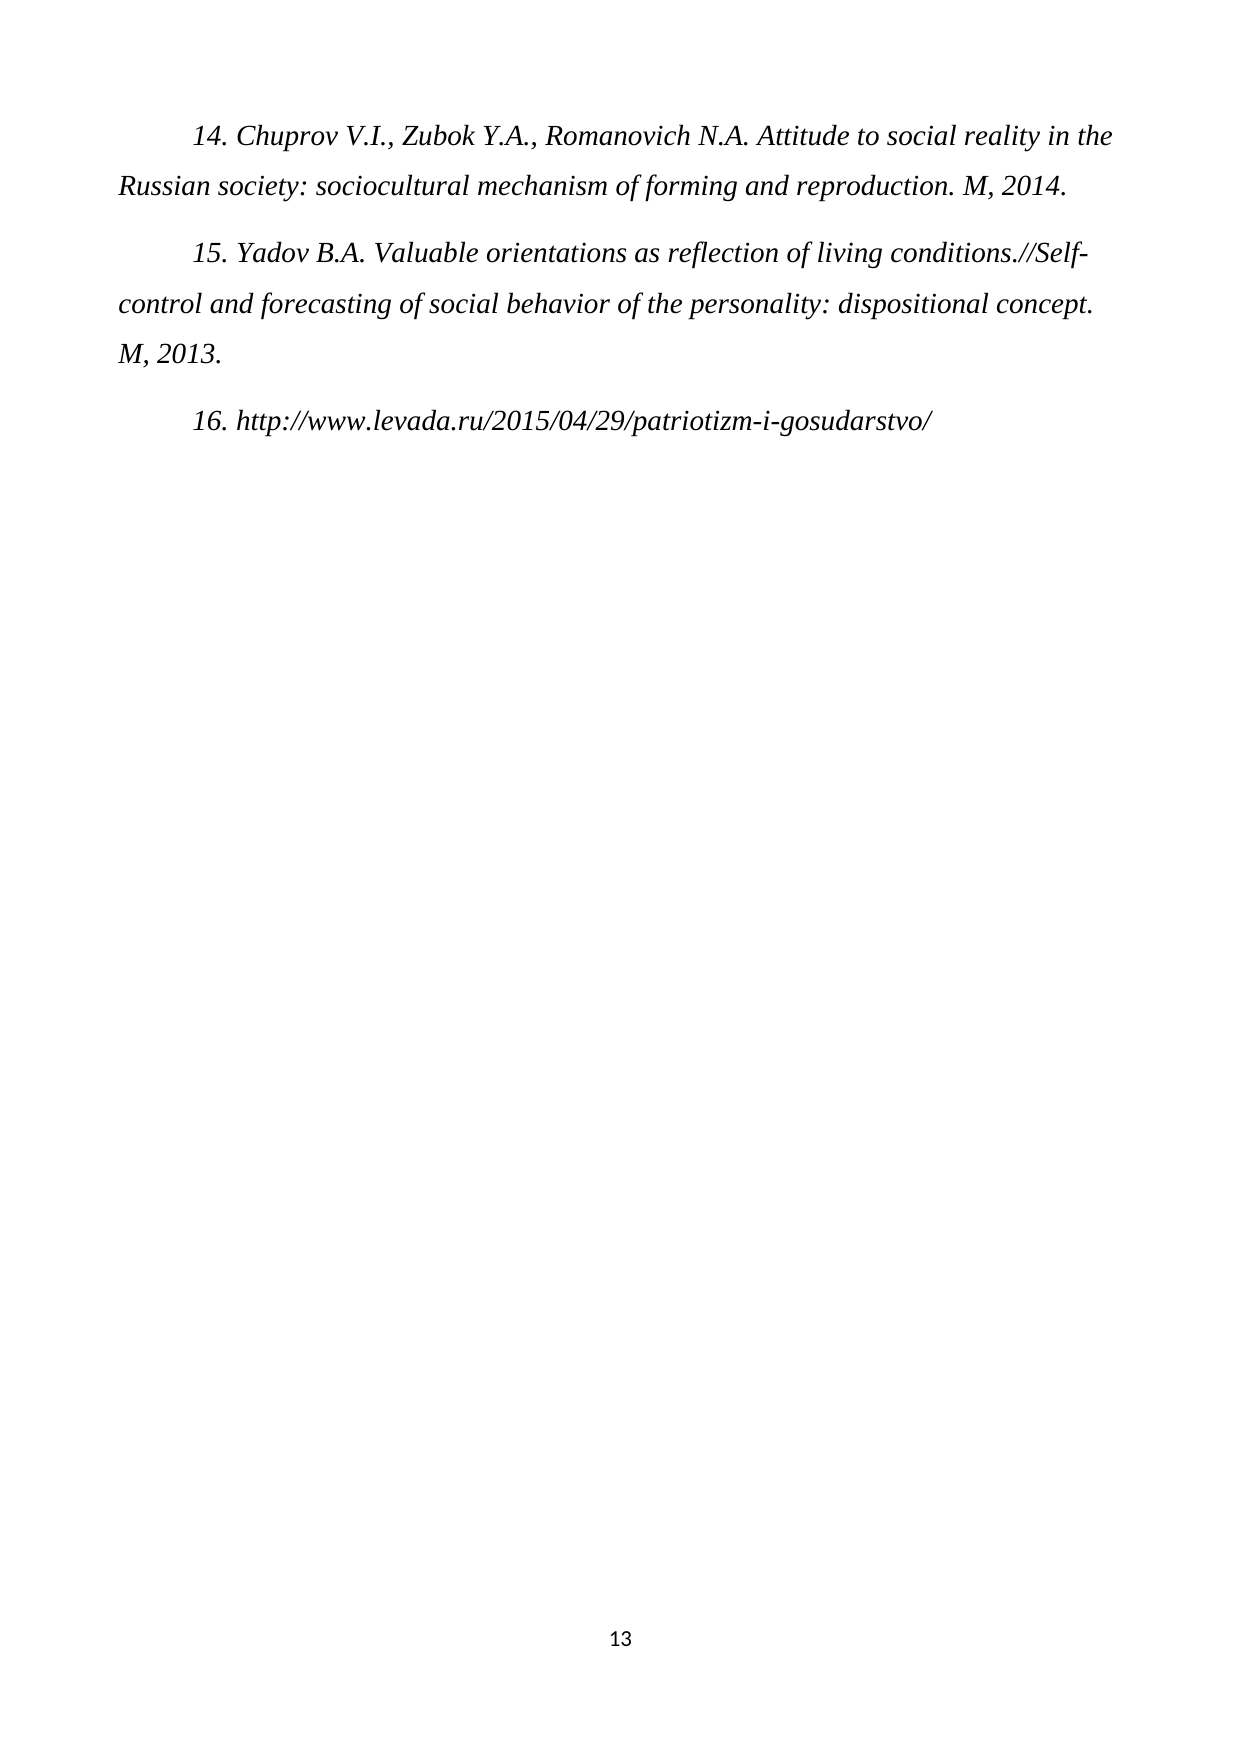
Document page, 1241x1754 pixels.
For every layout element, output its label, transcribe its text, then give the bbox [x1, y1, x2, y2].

text 16. http://www.levada.ru/2015/04/29/patriotizm-i-gosudarstvo/ [118, 403, 1122, 437]
text 14. Chuprov V.I., Zubok Y.A., Romanovich N.A. Attitude to social reality in the Russian society: sociocultural mechanism of forming and reproduction. M, 2014. [118, 118, 1122, 202]
text 15. Yadov B.A. Valuable orientations as reflection of living conditions.//Self-control and forecasting of social behavior of the personality: dispositional concept. M, 2013. [118, 235, 1122, 369]
